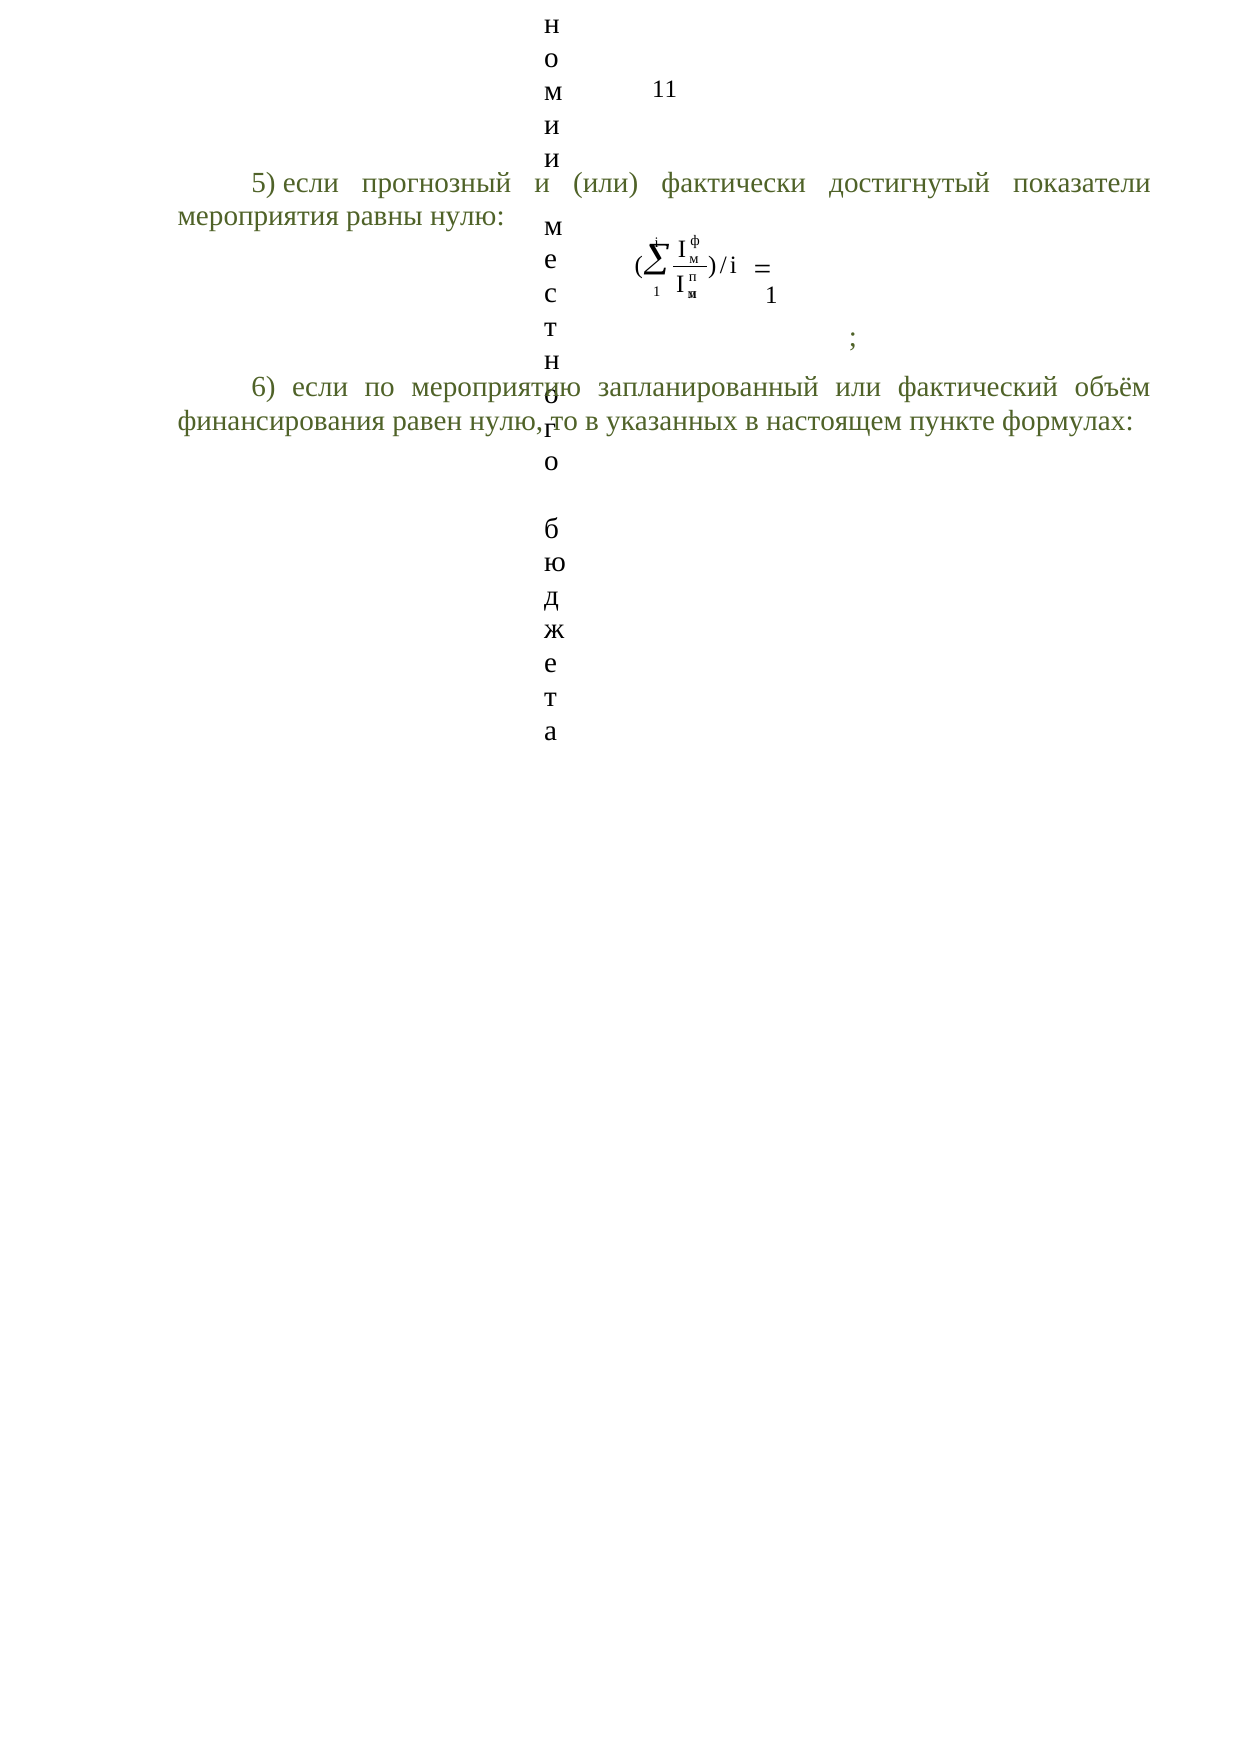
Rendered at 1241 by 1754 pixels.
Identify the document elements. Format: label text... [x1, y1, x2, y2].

text 6) если по мероприятию запланированный или фактический объём финансирования равен нулю, то в указанных в настоящем пункте формулах: [177, 369, 1152, 437]
text ; [177, 232, 1152, 353]
text 5) если прогнозный и (или) фактически достигнутый показатели мероприятия равны нулю: [177, 165, 1152, 232]
